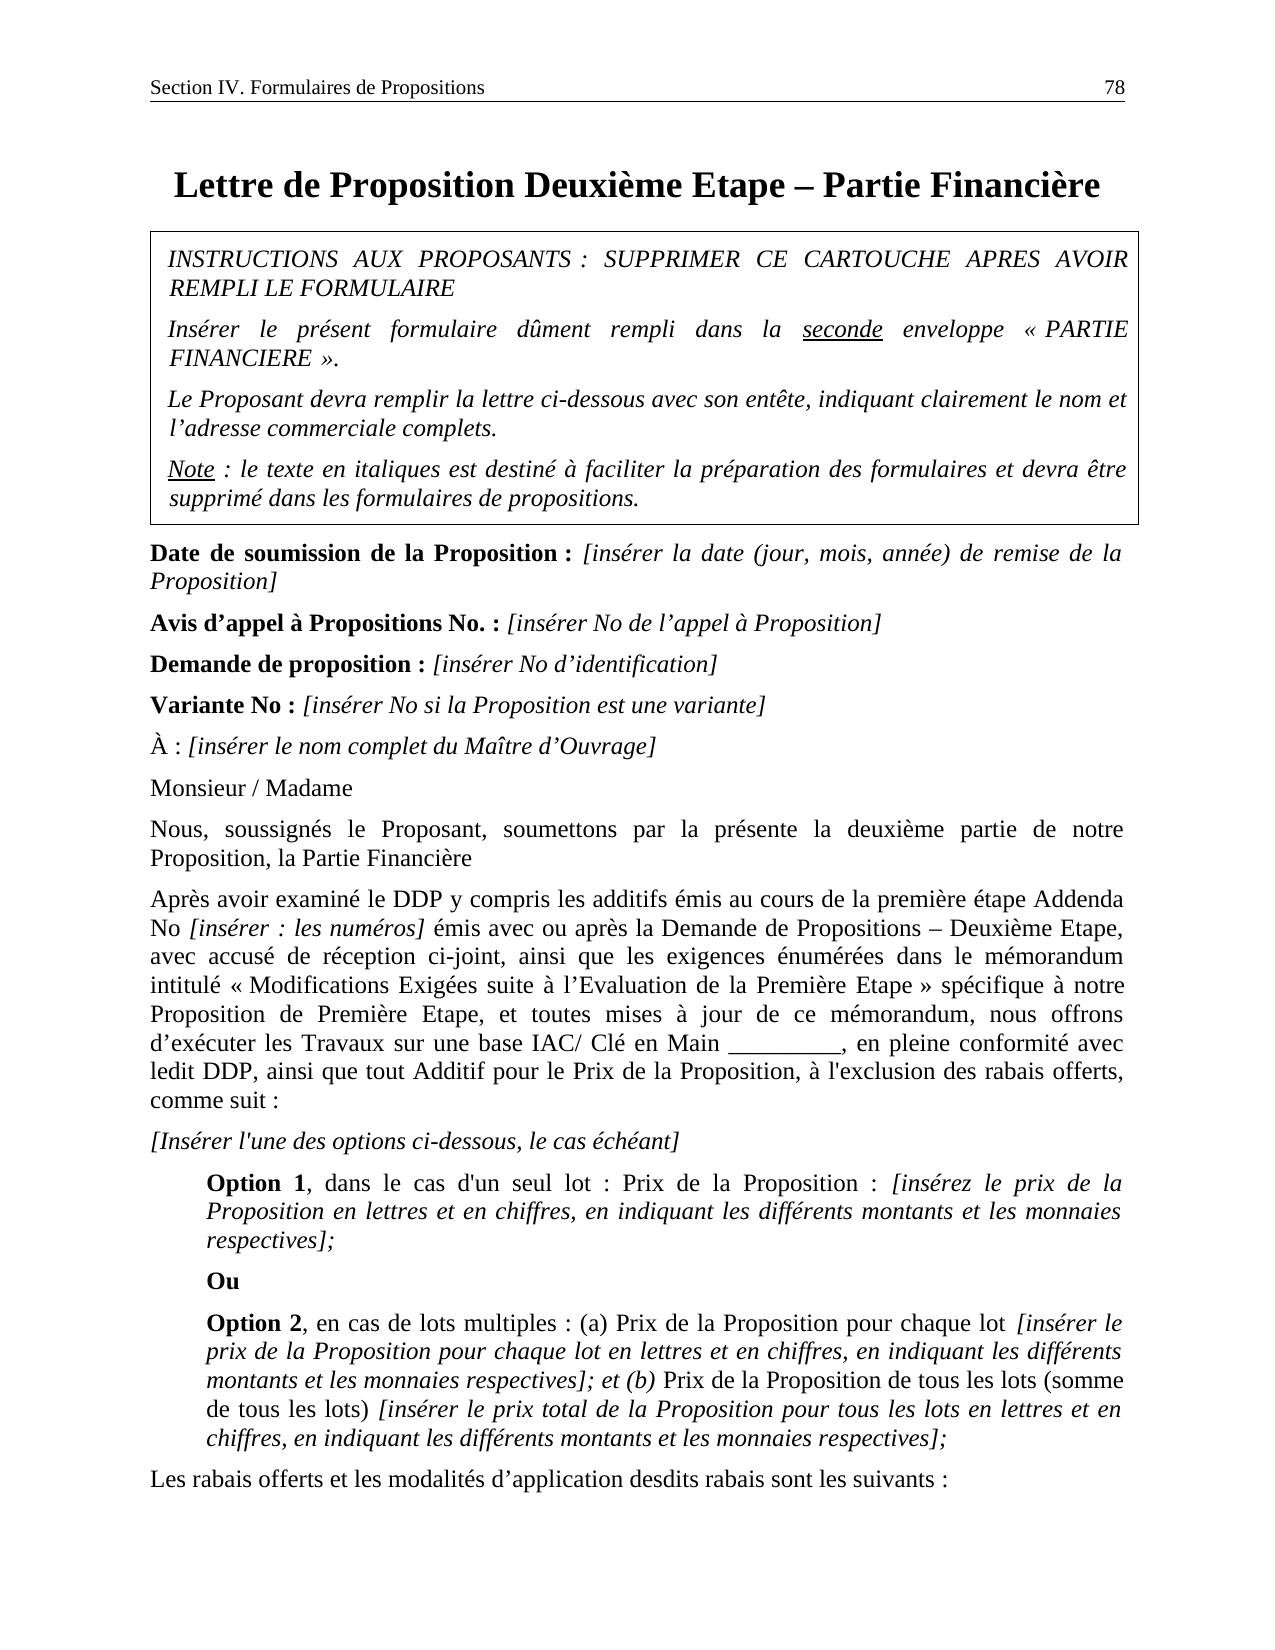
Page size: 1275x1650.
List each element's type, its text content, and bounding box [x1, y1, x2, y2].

text Date de soumission de la Proposition : [insérer la date (jour, mois, année) de remise de la Proposition] [150, 538, 1125, 595]
text Les rabais offerts et les modalités d’application desdits rabais sont les suivants : [150, 1464, 1125, 1493]
text Ou [206, 1266, 1125, 1295]
text Option 2, en cas de lots multiples : (a) Prix de la Proposition pour chaque lot [insérer le prix de la Proposition pour chaque lot en lettres et en chiffres, en indiquant les différents montants et les monnaies respectives]; et (b) Prix de la Proposition de tous les lots (somme de tous les lots) [insérer le prix total de la Proposition pour tous les lots en lettres et en chiffres, en indiquant les différents montants et les monnaies respectives]; [206, 1308, 1125, 1451]
table_header INSTRUCTIONS AUX PROPOSANTS : SUPPRIMER CE CARTOUCHE APRES AVOIR REMPLI LE FORMULAIRE Insérer le présent formulaire dûment rempli dans la seconde enveloppe « PARTIE FINANCIERE ». Le Proposant devra remplir la lettre ci-dessous avec son entête, indiquant clairement le nom et l’adresse commerciale complets. Note : le texte en italiques est destiné à faciliter la préparation des formulaires et devra être supprimé dans les formulaires de propositions. [151, 232, 1138, 524]
text Avis d’appel à Propositions No. : [insérer No de l’appel à Proposition] [150, 608, 1125, 636]
text Nous, soussignés le Proposant, soumettons par la présente la deuxième partie de notre Proposition, la Partie Financière [150, 814, 1125, 871]
text Après avoir examiné le DDP y compris les additifs émis au cours de la première étape Addenda No [insérer : les numéros] émis avec ou après la Demande de Propositions – Deuxième Etape, avec accusé de réception ci-joint, ainsi que les exigences énumérées dans le mémorandum intitulé « Modifications Exigées suite à l’Evaluation de la Première Etape » spécifique à notre Proposition de Première Etape, et toutes mises à jour de ce mémorandum, nous offrons d’exécuter les Travaux sur une base IAC/ Clé en Main _________, en pleine conformité avec ledit DDP, ainsi que tout Additif pour le Prix de la Proposition, à l'exclusion des rabais offerts, comme suit : [150, 884, 1125, 1114]
text À : [insérer le nom complet du Maître d’Ouvrage] [150, 731, 1125, 760]
text Demande de proposition : [insérer No d’identification] [150, 649, 1125, 678]
text Option 1, dans le cas d'un seul lot : Prix de la Proposition : [insérez le prix de la Proposition en lettres et en chiffres, en indiquant les différents montants et les monnaies respectives]; [206, 1168, 1125, 1254]
text Variante No : [insérer No si la Proposition est une variante] [150, 690, 1125, 719]
text Monsieur / Madame [150, 773, 1125, 801]
text [Insérer l'une des options ci-dessous, le cas échéant] [150, 1126, 1125, 1155]
text Lettre de Proposition Deuxième Etape – Partie Financière [150, 162, 1125, 206]
